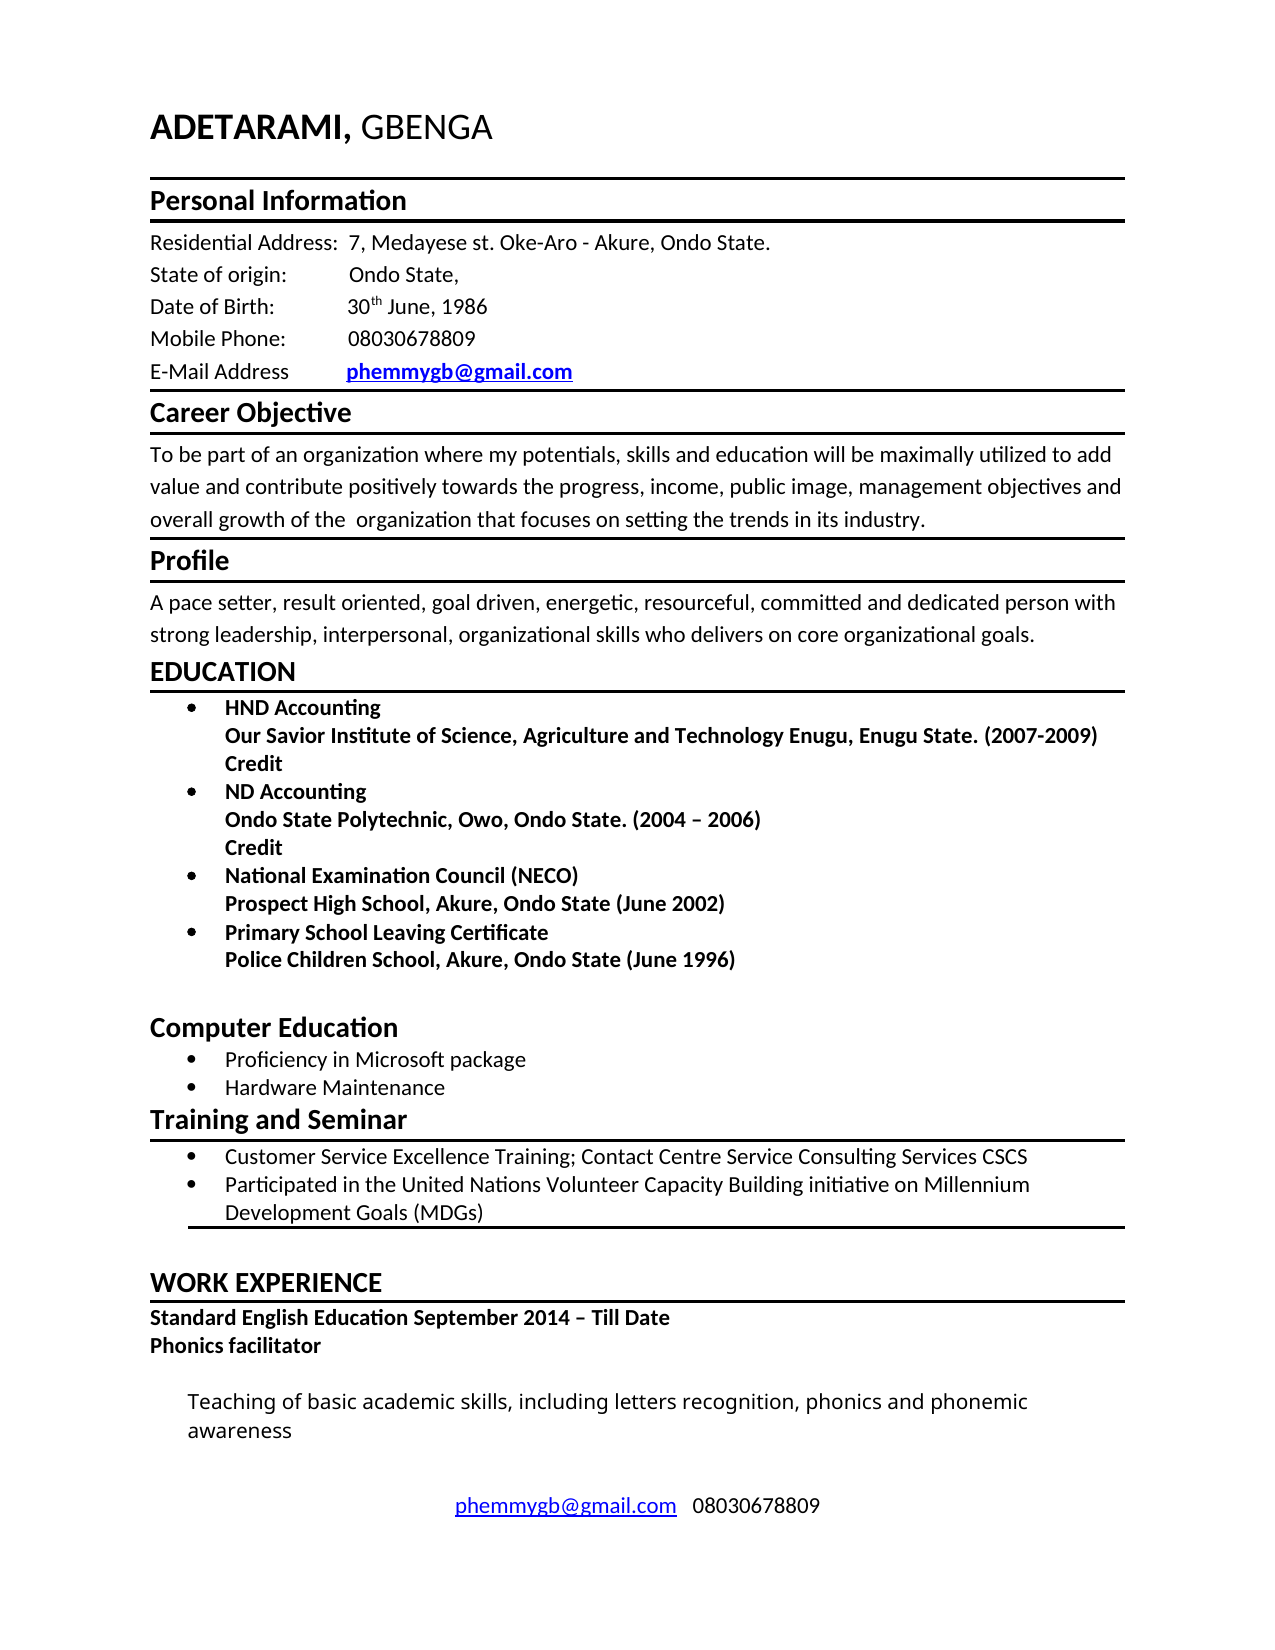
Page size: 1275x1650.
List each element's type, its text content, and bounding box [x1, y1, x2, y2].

text Profile [150, 540, 1125, 580]
text To be part of an organization where my potentials, skills and education will be maximally utilized to add value and contribute positively towards the progress, income, public image, management objectives and overall growth of the organization that focuses on setting the trends in its industry. [150, 440, 1125, 533]
text EDUCATION [150, 653, 1125, 690]
list Ondo State Polytechnic, Owo, Ondo State. (2004 – 2006) [225, 806, 1125, 833]
text Residential Address: 7, Medayese st. Oke-Aro - Akure, Ondo State. [150, 228, 1125, 256]
text State of origin: Ondo State, [150, 260, 1125, 288]
text Career Objective [150, 392, 1125, 432]
list National Examination Council (NECO) [187, 862, 1125, 889]
list Primary School Leaving Certificate [187, 918, 1125, 946]
list Police Children School, Akure, Ondo State (June 1996) [225, 946, 1125, 974]
list Proficiency in Microsoft package [187, 1045, 1125, 1073]
text Standard English Education September 2014 – Till Date [150, 1303, 1125, 1331]
list Credit [225, 833, 1125, 862]
text Phonics facilitator [150, 1331, 1125, 1359]
text Computer Education [150, 1009, 1125, 1045]
text Mobile Phone: 08030678809 [150, 324, 1125, 353]
text WORK EXPERIENCE [150, 1264, 1125, 1300]
list Participated in the United Nations Volunteer Capacity Building initiative on Millennium Development Goals (MDGs) [187, 1170, 1125, 1229]
text Date of Birth: 30th June, 1986 [150, 292, 1125, 320]
text Training and Seminar [150, 1101, 1125, 1139]
list HND Accounting Our Savior Institute of Science, Agriculture and Technology Enugu, Enugu State. (2007-2009) [187, 693, 1125, 749]
text ADETARAMI, GBENGA [150, 103, 1125, 149]
list Prospect High School, Akure, Ondo State (June 2002) [225, 889, 1125, 918]
text Personal Information [150, 180, 1125, 219]
text E-Mail Address phemmygb@gmail.com [150, 357, 1125, 385]
list Credit [225, 749, 1125, 777]
text Teaching of basic academic skills, including letters recognition, phonics and phonemic awareness [187, 1387, 1125, 1444]
text A pace setter, result oriented, goal driven, energetic, resourceful, committed and dedicated person with strong leadership, interpersonal, organizational skills who delivers on core organizational goals. [150, 588, 1125, 648]
list Customer Service Excellence Training; Contact Centre Service Consulting Services CSCS [187, 1142, 1125, 1170]
list Hardware Maintenance [187, 1073, 1125, 1101]
list ND Accounting [187, 777, 1125, 806]
